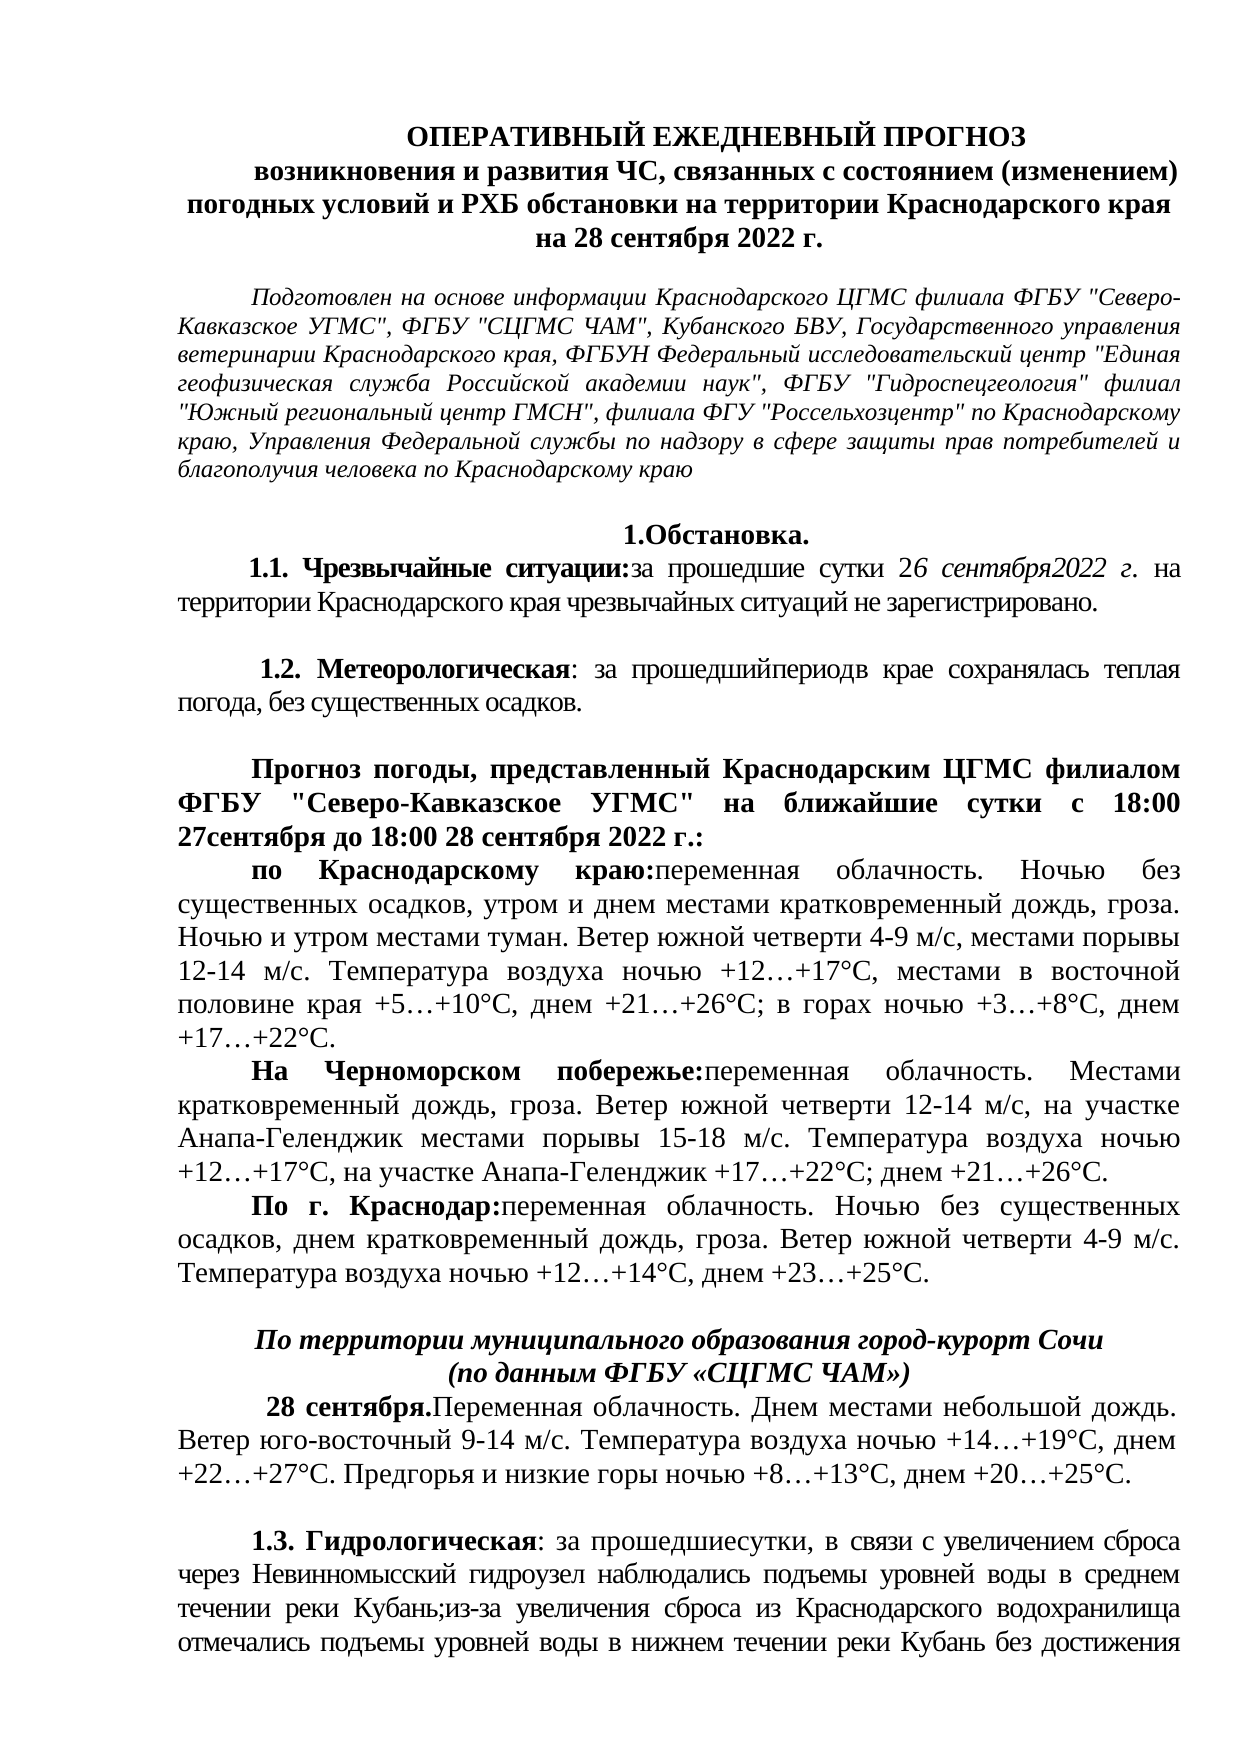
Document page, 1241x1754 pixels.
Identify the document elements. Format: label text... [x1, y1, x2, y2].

text 28 сентября.Переменная облачность. Днем местами небольшой дождь. Ветер юго-восточный 9-14 м/с. Температура воздуха ночью +14…+19°С, днем +22…+27°С. Предгорья и низкие горы ночью +8…+13°С, днем +20…+25°С. [177, 1389, 1177, 1489]
text (по данным ФГБУ «СЦГМС ЧАМ») [177, 1355, 1181, 1389]
text По г. Краснодар:переменная облачность. Ночью без существенных осадков, днем кратковременный дождь, гроза. Ветер южной четверти 4-9 м/с. Температура воздуха ночью +12…+14°С, днем +23…+25°С. [177, 1188, 1181, 1288]
text 1.1. Чрезвычайные ситуации:за прошедшие сутки 26 сентября2022 г. на территории Краснодарского края чрезвычайных ситуаций не зарегистрировано. [177, 550, 1181, 617]
text ОПЕРАТИВНЫЙ ЕЖЕДНЕВНЫЙ ПРОГНОЗ [177, 119, 1181, 153]
text По территории муниципального образования город-курорт Сочи [177, 1322, 1181, 1355]
text Подготовлен на основе информации Краснодарского ЦГМС филиала ФГБУ "Северо-Кавказское УГМС", ФГБУ "СЦГМС ЧАМ", Кубанского БВУ, Государственного управления ветеринарии Краснодарского края, ФГБУН Федеральный исследовательский центр "Единая геофизическая служба Российской академии наук", ФГБУ "Гидроспецгеология" филиал "Южный региональный центр ГМСН", филиала ФГУ "Россельхозцентр" по Краснодарскому краю, Управления Федеральной службы по надзору в сфере защиты прав потребителей и благополучия человека по Краснодарскому краю [177, 282, 1181, 483]
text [177, 1523, 1181, 1657]
text возникновения и развития ЧС, связанных с состоянием (изменением) погодных условий и РХБ обстановки на территории Краснодарского края на 28 сентября 2022 г. [177, 153, 1181, 253]
text Прогноз погоды, представленный Краснодарским ЦГМС филиалом ФГБУ "Северо-Кавказское УГМС" на ближайшие сутки с 18:00 27сентября до 18:00 28 сентября 2022 г.: [177, 752, 1181, 852]
text На Черноморском побережье:переменная облачность. Местами кратковременный дождь, гроза. Ветер южной четверти 12-14 м/с, на участке Анапа-Геленджик местами порывы 15-18 м/с. Температура воздуха ночью +12…+17°С, на участке Анапа-Геленджик +17…+22°С; днем +21…+26°С. [177, 1053, 1181, 1188]
text 1.Обстановка. [177, 517, 1181, 550]
text по Краснодарскому краю:переменная облачность. Ночью без существенных осадков, утром и днем местами кратковременный дождь, гроза. Ночью и утром местами туман. Ветер южной четверти 4-9 м/с, местами порывы 12-14 м/с. Температура воздуха ночью +12…+17°С, местами в восточной половине края +5…+10°С, днем +21…+26°С; в горах ночью +3…+8°С, днем +17…+22°С. [177, 852, 1181, 1053]
text 1.2. Метеорологическая: за прошедшийпериодв крае сохранялась теплая погода, без существенных осадков. [177, 651, 1181, 718]
